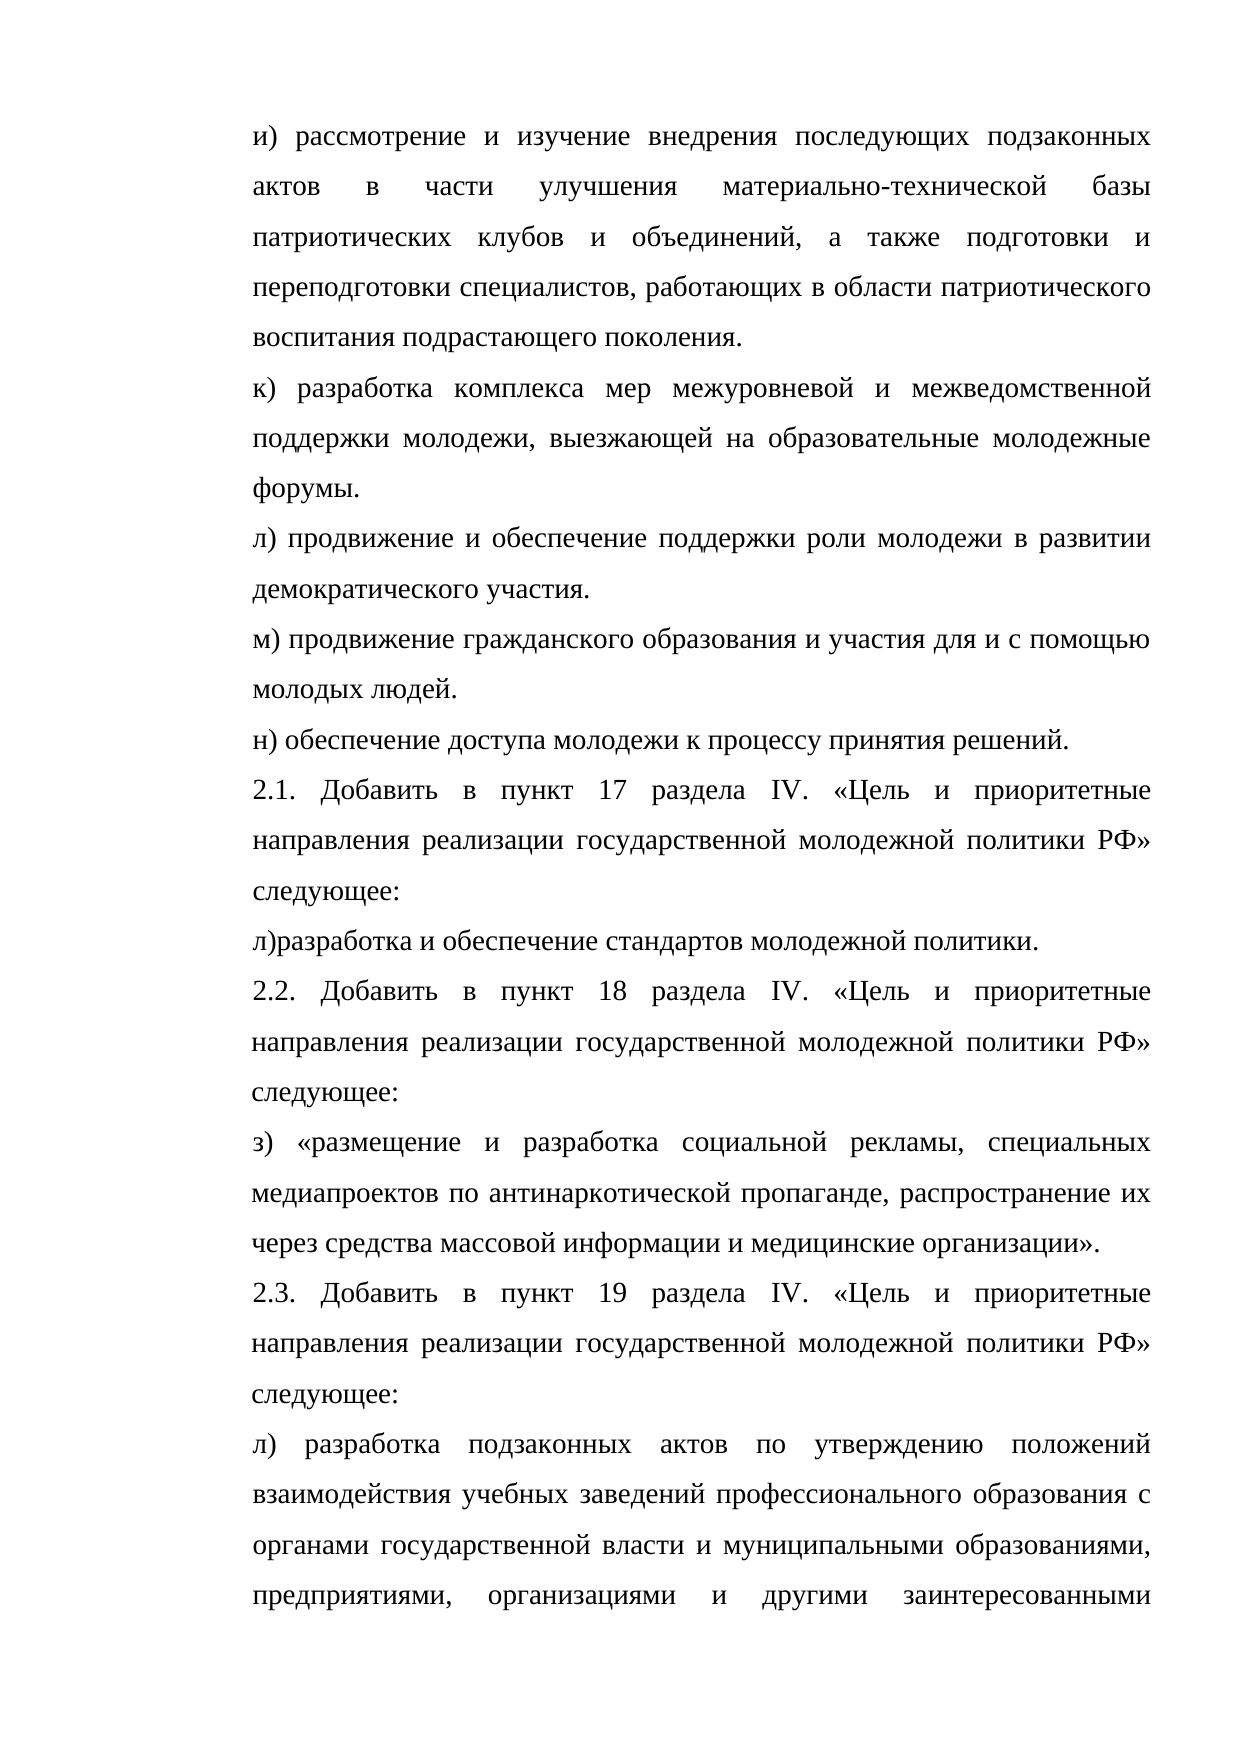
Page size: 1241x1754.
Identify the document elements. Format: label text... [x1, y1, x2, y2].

text з) «размещение и разработка социальной рекламы, специальных медиапроектов по антинаркотической пропаганде, распространение их через средства массовой информации и медицинские организации». [251, 1124, 1152, 1258]
list н) обеспечение доступа молодежи к процессу принятия решений. [252, 722, 1152, 755]
list л)разработка и обеспечение стандартов молодежной политики. [252, 923, 1152, 957]
list 2.1. Добавить в пункт 17 раздела IV. «Цель и приоритетные направления реализации государственной молодежной политики РФ» следующее: [252, 772, 1152, 906]
list л) продвижение и обеспечение поддержки роли молодежи в развитии демократического участия. [252, 521, 1152, 604]
list к) разработка комплекса мер межуровневой и межведомственной поддержки молодежи, выезжающей на образовательные молодежные форумы. [252, 370, 1152, 504]
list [252, 1426, 1152, 1611]
list и) рассмотрение и изучение внедрения последующих подзаконных актов в части улучшения материально-технической базы патриотических клубов и объединений, а также подготовки и переподготовки специалистов, работающих в области патриотического воспитания подрастающего поколения. [252, 118, 1152, 353]
text 2.3. Добавить в пункт 19 раздела IV. «Цель и приоритетные направления реализации государственной молодежной политики РФ» следующее: [251, 1275, 1152, 1409]
text 2.2. Добавить в пункт 18 раздела IV. «Цель и приоритетные направления реализации государственной молодежной политики РФ» следующее: [251, 973, 1152, 1108]
list м) продвижение гражданского образования и участия для и с помощью молодых людей. [252, 621, 1152, 705]
